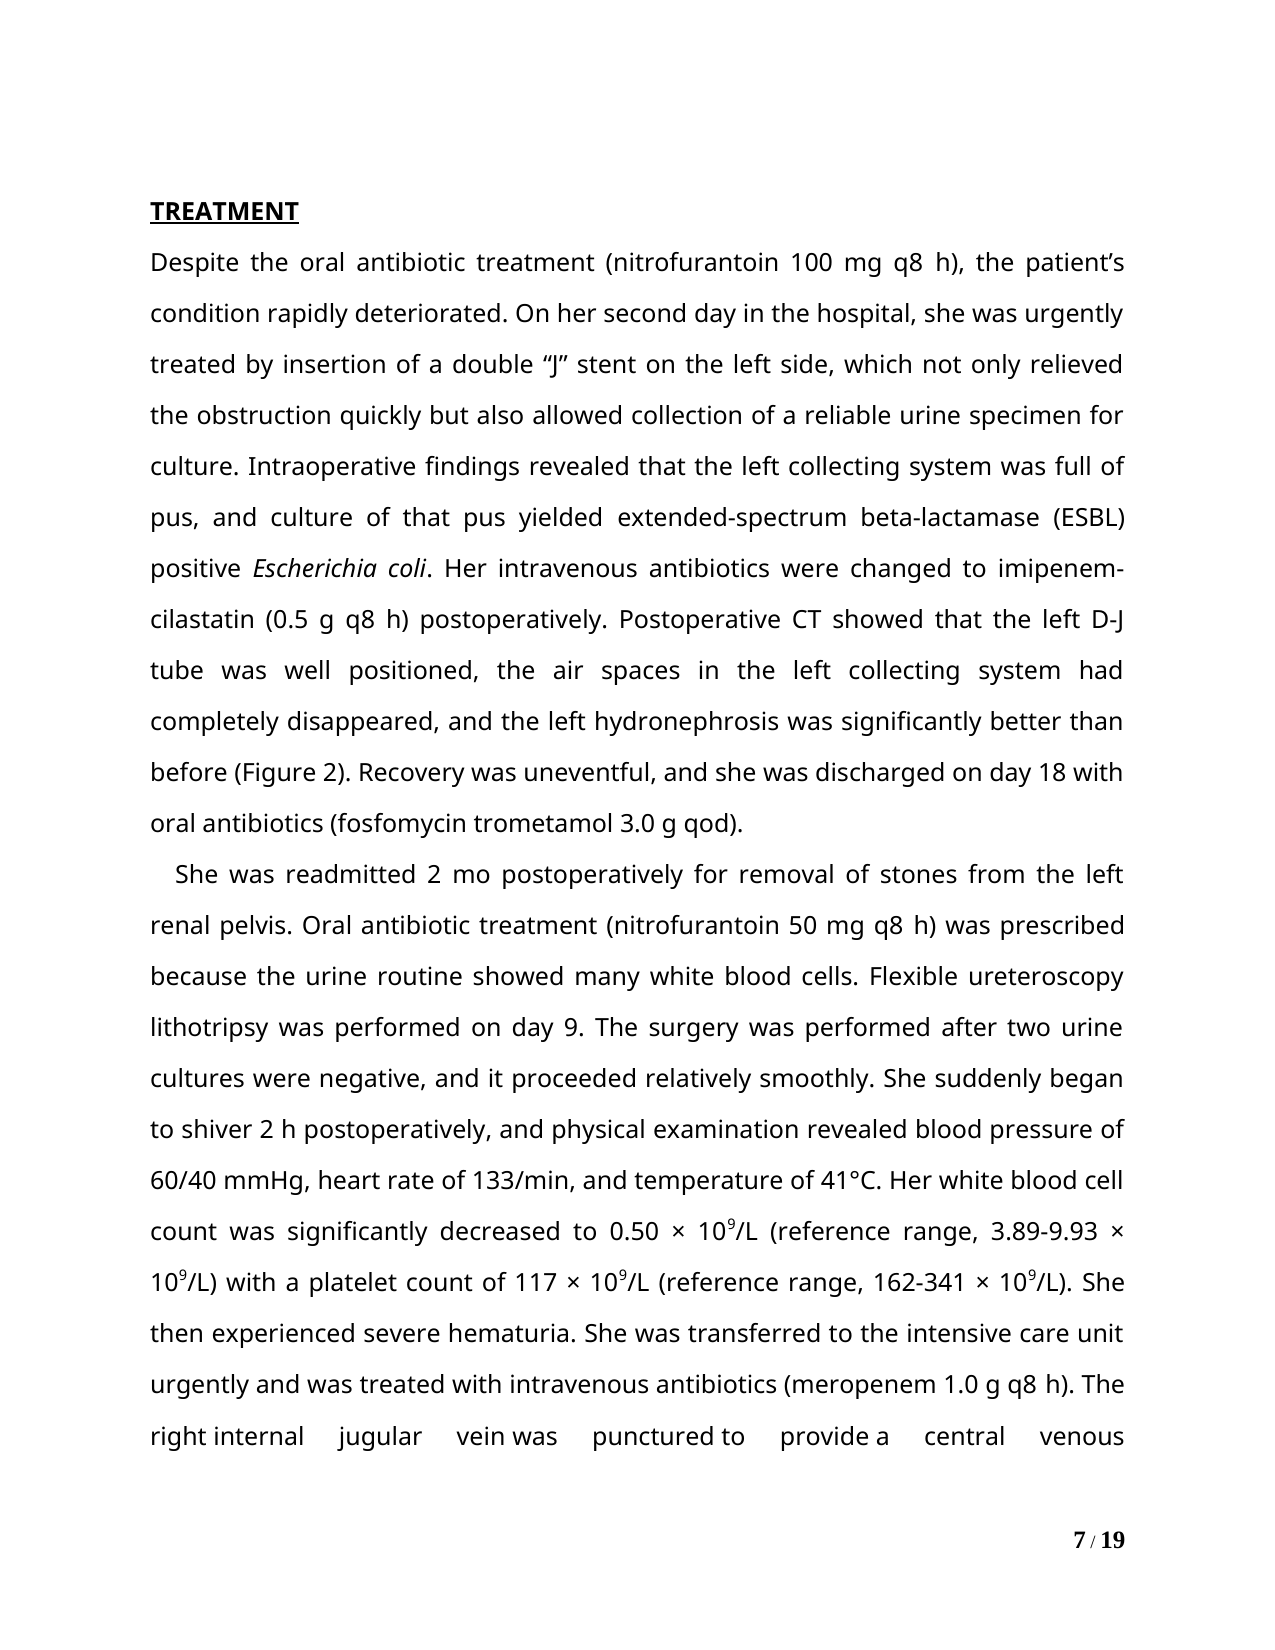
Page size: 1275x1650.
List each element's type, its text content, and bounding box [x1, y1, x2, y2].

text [150, 857, 1125, 1452]
text TREATMENT [150, 193, 1125, 227]
text Despite the oral antibiotic treatment (nitrofurantoin 100 mg q8 h), the patient’s condition rapidly deteriorated. On her second day in the hospital, she was urgently treated by insertion of a double “J” stent on the left side, which not only relieved the obstruction quickly but also allowed collection of a reliable urine specimen for culture. Intraoperative findings revealed that the left collecting system was full of pus, and culture of that pus yielded extended-spectrum beta-lactamase (ESBL) positive Escherichia coli. Her intravenous antibiotics were changed to imipenem-cilastatin (0.5 g q8 h) postoperatively. Postoperative CT showed that the left D-J tube was well positioned, the air spaces in the left collecting system had completely disappeared, and the left hydronephrosis was significantly better than before (Figure 2). Recovery was uneventful, and she was discharged on day 18 with oral antibiotics (fosfomycin trometamol 3.0 g qod). [150, 244, 1125, 840]
